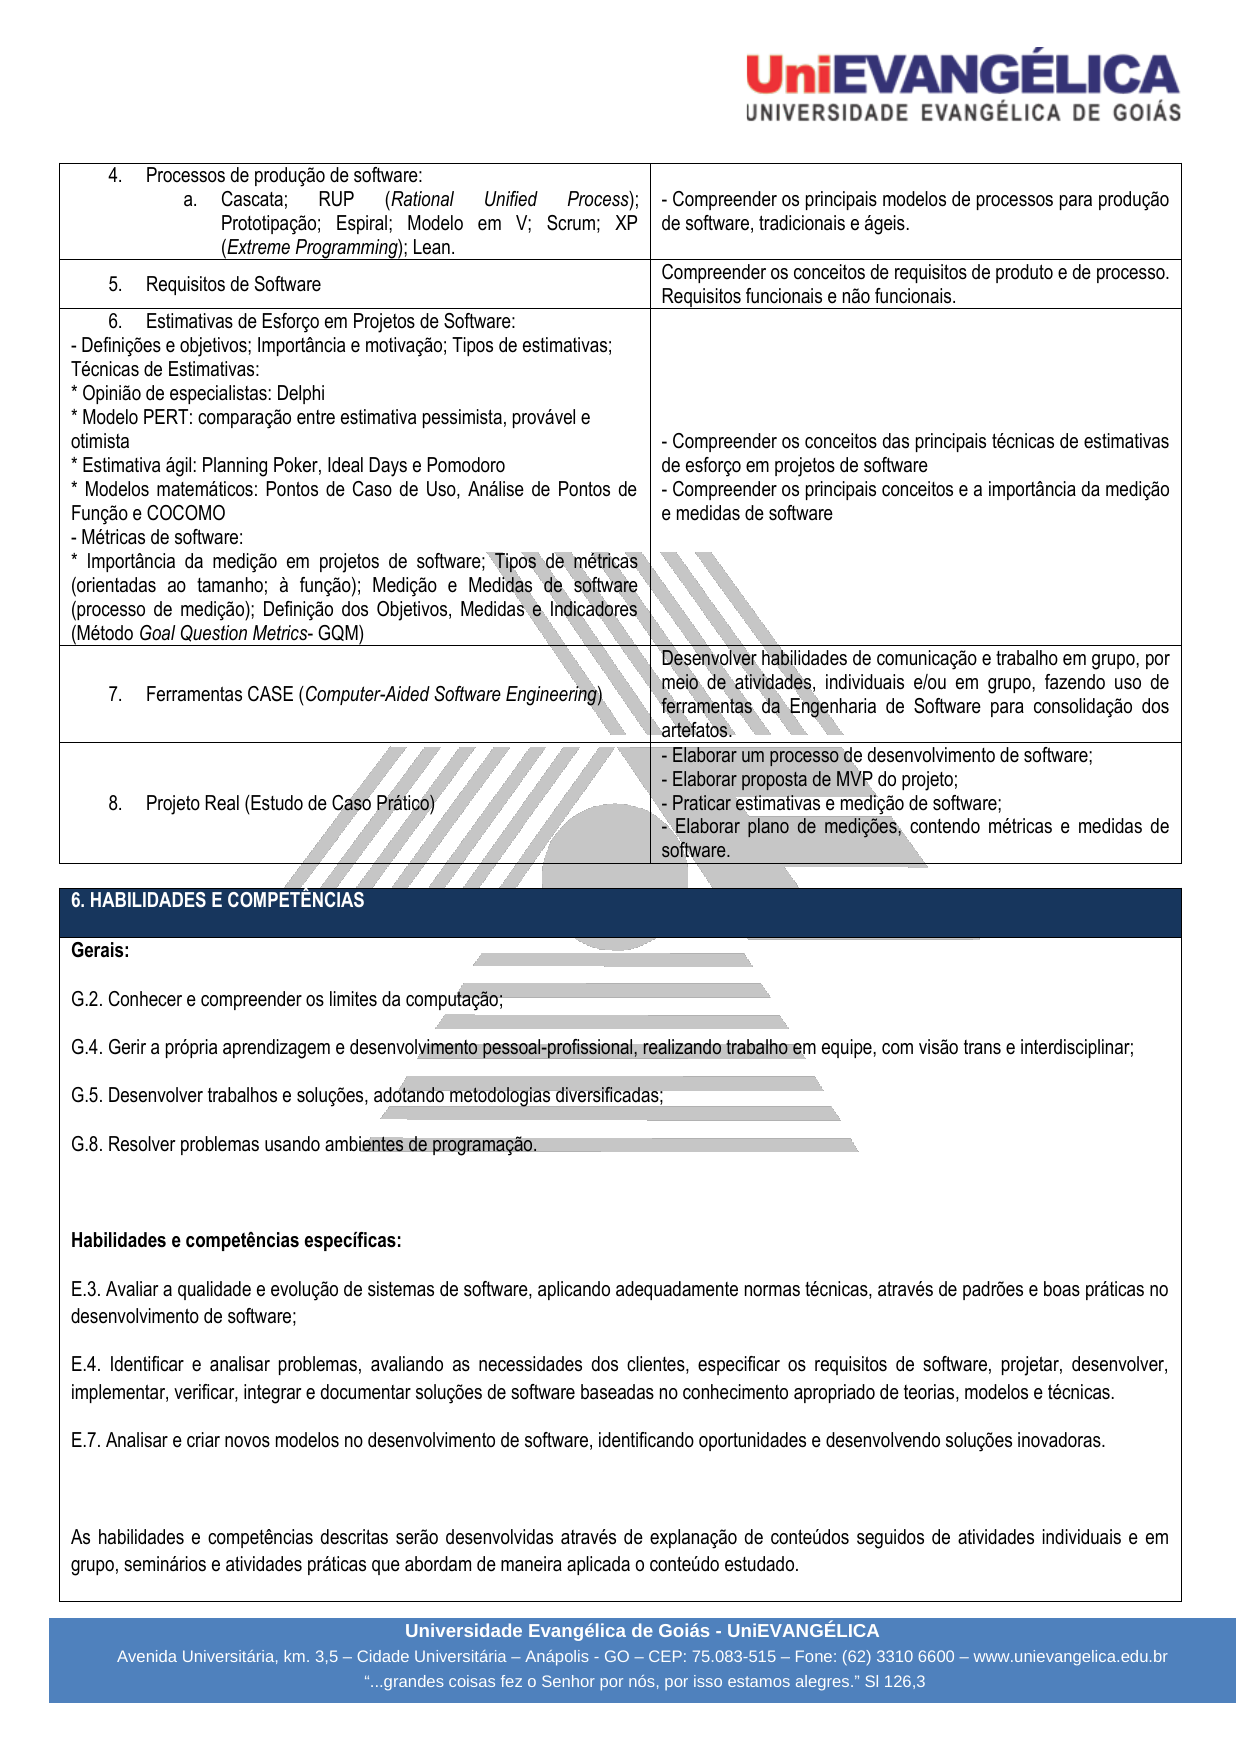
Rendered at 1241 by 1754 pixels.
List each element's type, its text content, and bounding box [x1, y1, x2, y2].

table_header 6. HABILIDADES E COMPETÊNCIAS [60, 889, 1181, 937]
picture [746, 47, 1182, 124]
table_cell - Compreender os principais modelos de processos para produção de software, tradicionais e ágeis. [651, 164, 1181, 259]
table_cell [60, 938, 1181, 1601]
table_cell Processos de produção de software: Cascata; RUP (Rational Unified Process); Prototipação; Espiral; Modelo em V; Scrum; XP (Extreme Programming); Lean. [60, 164, 650, 259]
table_cell Desenvolver habilidades de comunicação e trabalho em grupo, por meio de atividades, individuais e/ou em grupo, fazendo uso de ferramentas da Engenharia de Software para consolidação dos artefatos. [651, 646, 1181, 742]
table_cell Projeto Real (Estudo de Caso Prático) [60, 743, 650, 862]
table_cell Requisitos de Software [60, 260, 650, 308]
table_cell - Compreender os conceitos das principais técnicas de estimativas de esforço em projetos de software - Compreender os principais conceitos e a importância da medição e medidas de software [651, 309, 1181, 645]
table_cell Estimativas de Esforço em Projetos de Software: - Definições e objetivos; Importância e motivação; Tipos de estimativas; Técnicas de Estimativas: * Opinião de especialistas: Delphi * Modelo PERT: comparação entre estimativa pessimista, provável e otimista * Estimativa ágil: Planning Poker, Ideal Days e Pomodoro * Modelos matemáticos: Pontos de Caso de Uso, Análise de Pontos de Função e COCOMO - Métricas de software: * Importância da medição em projetos de software; Tipos de métricas (orientadas ao tamanho; à função); Medição e Medidas de software (processo de medição); Definição dos Objetivos, Medidas e Indicadores (Método Goal Question Metrics- GQM) [60, 309, 650, 645]
table_cell Ferramentas CASE (Computer-Aided Software Engineering) [60, 646, 650, 742]
picture [246, 864, 980, 888]
table_cell Compreender os conceitos de requisitos de produto e de processo. Requisitos funcionais e não funcionais. [651, 260, 1181, 308]
table_cell - Elaborar um processo de desenvolvimento de software; - Elaborar proposta de MVP do projeto; - Praticar estimativas e medição de software; - Elaborar plano de medições, contendo métricas e medidas de software. [651, 743, 1181, 862]
